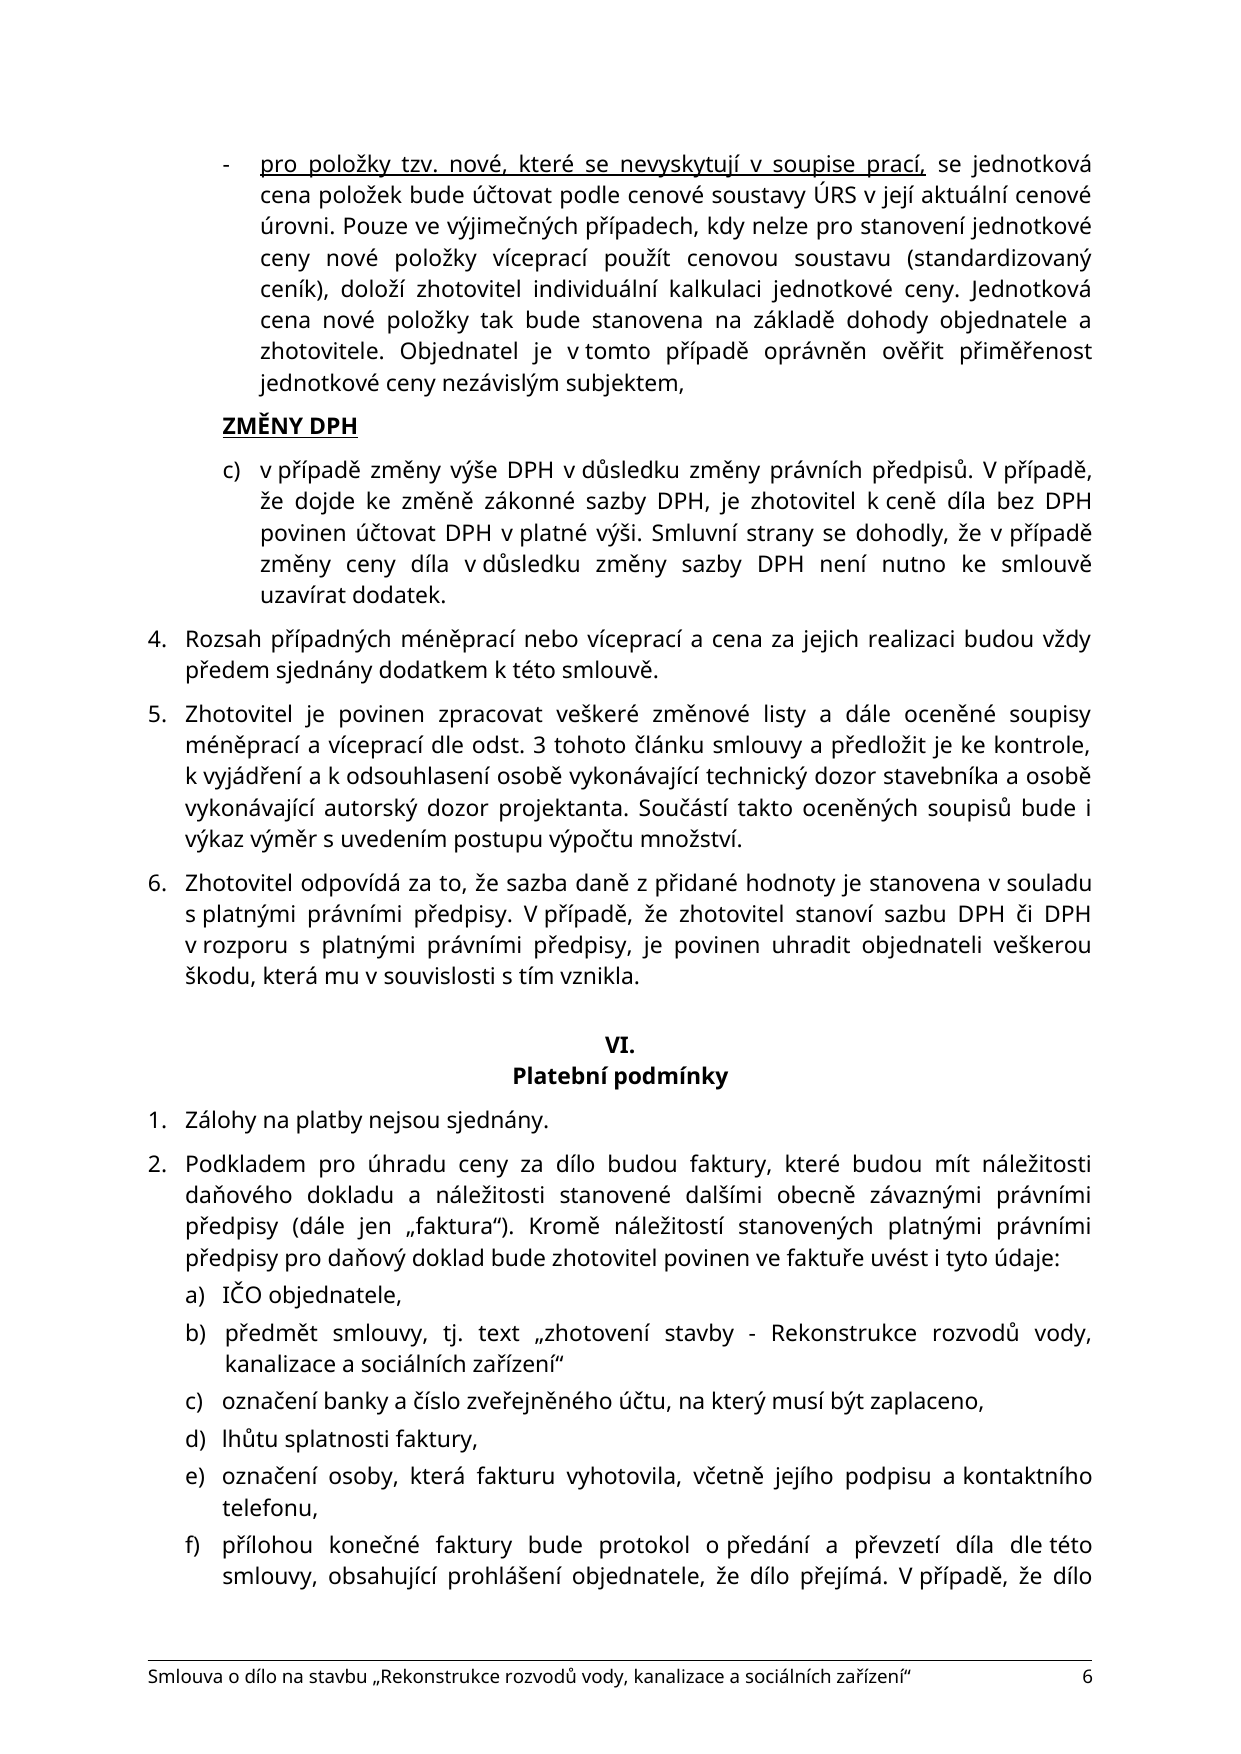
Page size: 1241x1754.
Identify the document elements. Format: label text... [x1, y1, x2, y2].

text ZMĚNY DPH [222, 410, 1092, 441]
list označení banky a číslo zveřejněného účtu, na který musí být zaplaceno, [185, 1385, 1092, 1416]
list lhůtu splatnosti faktury, [185, 1423, 1092, 1454]
list Rozsah případných méněprací nebo víceprací a cena za jejich realizaci budou vždy předem sjednány dodatkem k této smlouvě. [148, 623, 1092, 685]
list Podkladem pro úhradu ceny za dílo budou faktu, které budou mít náležitosti daňového dokladu a náležitosti stanovené dalšími obecně závaznými právními předpisy (dále jen „faktura“). Kromě náležitostí stanovených platnými právními předpisy pro daňový doklad bude zhotovitel povinen ve faktuře uvést i tyto údaje: [148, 1148, 1092, 1273]
list IČO objednatele, [185, 1279, 1092, 1310]
list pro položky tzv. nové, které se nevyskytují v soupise prací, se jednotková cena položek bude účtovat podle cenové soustavy ÚRS v její aktuální cenové úrovni. Pouze ve výjimečných případech, kdy nelze pro stanovení jednotkové ceny nové položky víceprací použít cenovou soustavu (standardizovaný ceník), doloží zhotovitel individuální kalkulaci jednotkové ceny. Jednotková cena nové položky tak bude stanovena na základě dohody objednatele a zhotovitele. Objednatel je v tomto případě oprávněn ověřit přiměřenost jednotkové ceny nezávislým subjektem, [222, 148, 1092, 398]
list v případě změny výše DPH v důsledku změny právních předpisů. V případě, že dojde ke změně zákonné sazby DPH, je zhotovitel k ceně díla bez DPH povinen účtovat DPH v platné výši. Smluvní strany se dohodly, že v případě změny ceny díla v důsledku změny sazby DPH není nutno ke smlouvě uzavírat dodatek. [222, 454, 1092, 610]
list Zhotovitel odpovídá za to, že sazba daně z přidané hodnoty je stanovena v souladu s platnými právními předpisy. V případě, že zhotovitel stanoví sazbu DPH či DPH v rozporu s platnými právními předpisy, je povinen uhradit objednateli veškerou škodu, která mu v souvislosti s tím vznikla. [148, 866, 1092, 991]
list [185, 1529, 1092, 1591]
text VI. Platební podmínky [148, 1029, 1092, 1091]
list Zhotovitel je povinen zpracovat veškeré změnové listy a dále oceněné soupisy méněprací a víceprací dle odst. 3 tohoto článku smlouvy a předložit je ke kontrole, k vyjádření a k odsouhlasení osobě vykonávající technický dozor stavebníka a osobě vykonávající autorský dozor projektanta. Součástí takto oceněných soupisů bude i výkaz výměr s uvedením postupu výpočtu množství. [148, 698, 1092, 854]
list označení osoby, která fakturu vyhotovila, včetně jejího podpisu a kontaktního telefonu, [185, 1460, 1092, 1523]
list předmět smlouvy, tj. text „zhotovení stavby - Rekonstrukce rozvodů vody, kanalizace a sociálních zařízení“ [185, 1316, 1092, 1379]
list Zálohy na platby nejsou sjednány. [148, 1104, 1092, 1135]
